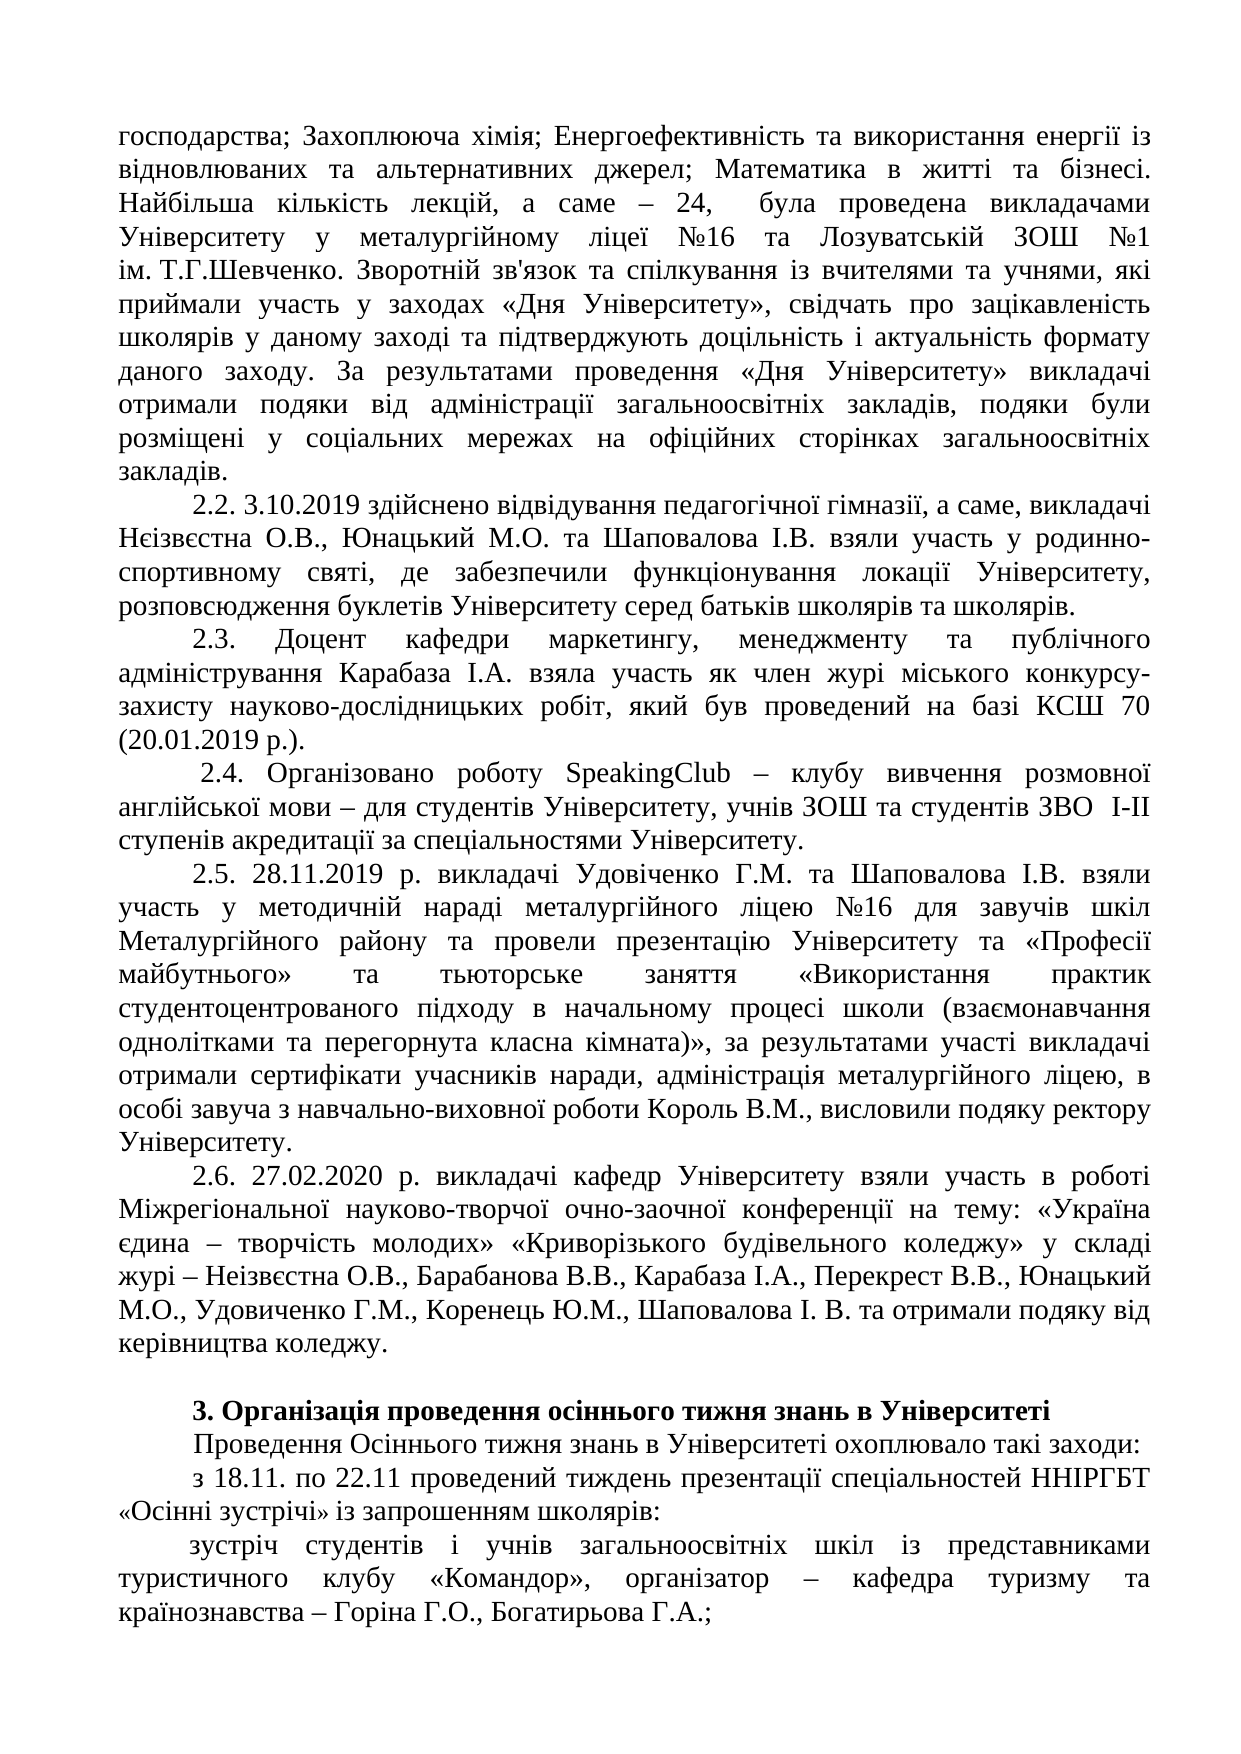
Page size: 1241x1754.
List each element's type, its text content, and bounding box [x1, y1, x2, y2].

text 2.4. Організовано роботу SpeakingClub – клубу вивчення розмовної англійської мови – для студентів Університету, учнів ЗОШ та студентів ЗВО І-ІІ ступенів акредитації за спеціальностями Університету. [118, 755, 1152, 856]
text 2.5. 28.11.2019 р. викладачі Удовіченко Г.М. та Шаповалова І.В. взяли участь у методичній нараді металургійного ліцею №16 для завучів шкіл Металургійного району та провели презентацію Університету та «Професії майбутнього» та тьюторське заняття «Використання практик студентоцентрованого підходу в начальному процесі школи (взаємонавчання однолітками та перегорнута класна кімната)», за результатами участі викладачі отримали сертифікати учасників наради, адміністрація металургійного ліцею, в особі завуча з навчально-виховної роботи Король В.М., висловили подяку ректору Університету. [118, 856, 1152, 1158]
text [118, 118, 1152, 185]
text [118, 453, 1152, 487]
text Проведення Осіннього тижня знань в Університеті охоплювало такі заходи: [118, 1426, 1152, 1460]
text 2.2. 3.10.2019 здійснено відвідування педагогічної гімназії, а саме, викладачі Нєізвєстна О.В., Юнацький М.О. та Шаповалова І.В. взяли участь у родинно-спортивному святі, де забезпечили функціонування локації Університету, розповсюдження буклетів Університету серед батьків школярів та школярів. [118, 487, 1152, 621]
text з 18.11. по 22.11 проведений тиждень презентації спеціальностей ННІРГБТ «Осінні зустрічі» із запрошенням школярів: [118, 1460, 1152, 1527]
text 2.6. 27.02.2020 р. викладачі кафедр Університету взяли участь в роботі Міжрегіональної науково-творчої очно-заочної конференції на тему: «Україна єдина – творчість молодих» «Криворізького будівельного коледжу» у складі журі – Неізвєстна О.В., Барабанова В.В., Карабаза І.А., Перекрест В.В., Юнацький М.О., Удовиченко Г.М., Коренець Ю.М., Шаповалова І. В. та отримали подяку від керівництва коледжу. [118, 1158, 1152, 1359]
text 3. Організація проведення осіннього тижня знань в Університеті [118, 1393, 1152, 1426]
text 2.3. Доцент кафедри маркетингу, менеджменту та публічного адміністрування Карабаза І.А. взяла участь як член журі міського конкурсу-захисту науково-дослідницьких робіт, який був проведений на базі КСШ 70 (20.01.2019 р.). [118, 621, 1152, 755]
text зустріч студентів і учнів загальноосвітніх шкіл із представниками туристичного клубу «Командор», організатор – кафедра туризму та країнознавства – Горіна Г.О., Богатирьова Г.А.; [118, 1527, 1152, 1627]
